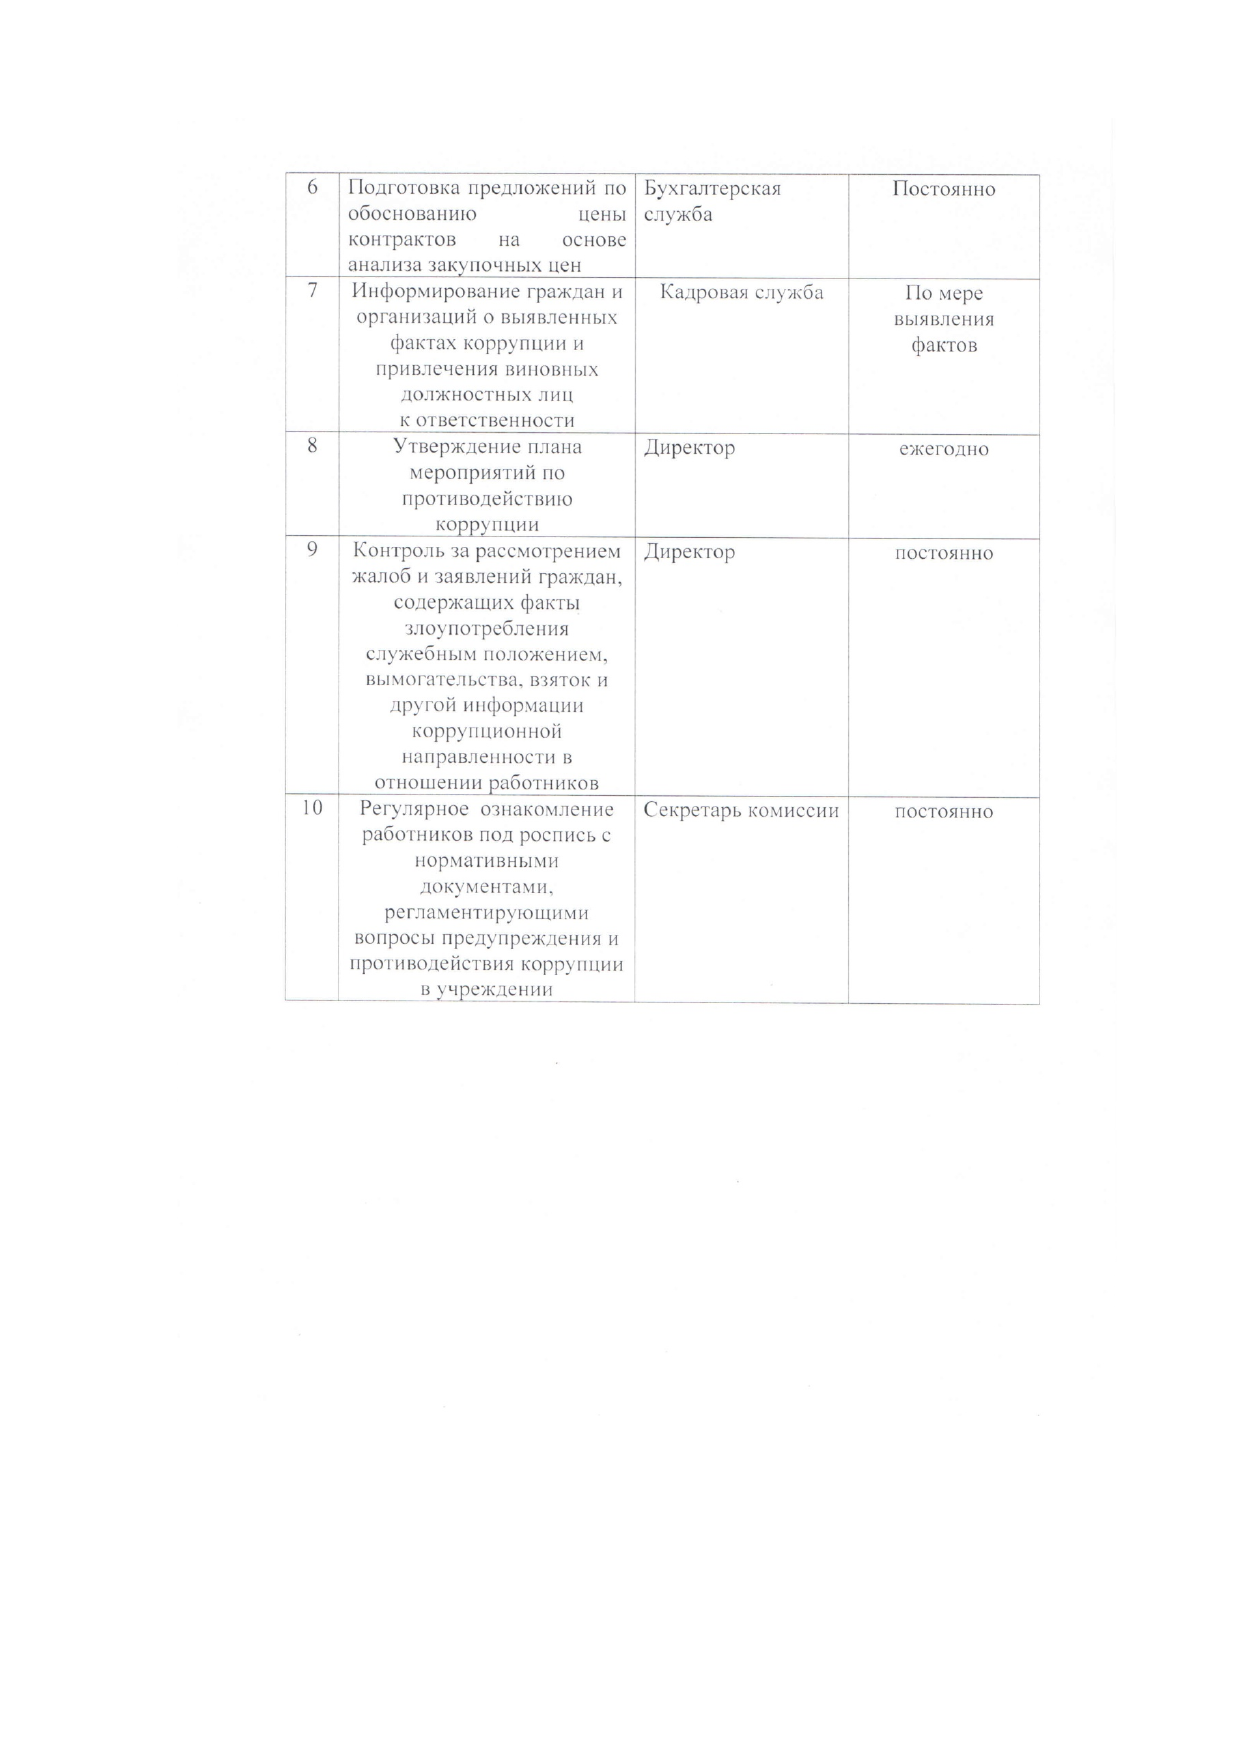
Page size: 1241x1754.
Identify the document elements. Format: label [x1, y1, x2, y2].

picture [177, 118, 1117, 1416]
